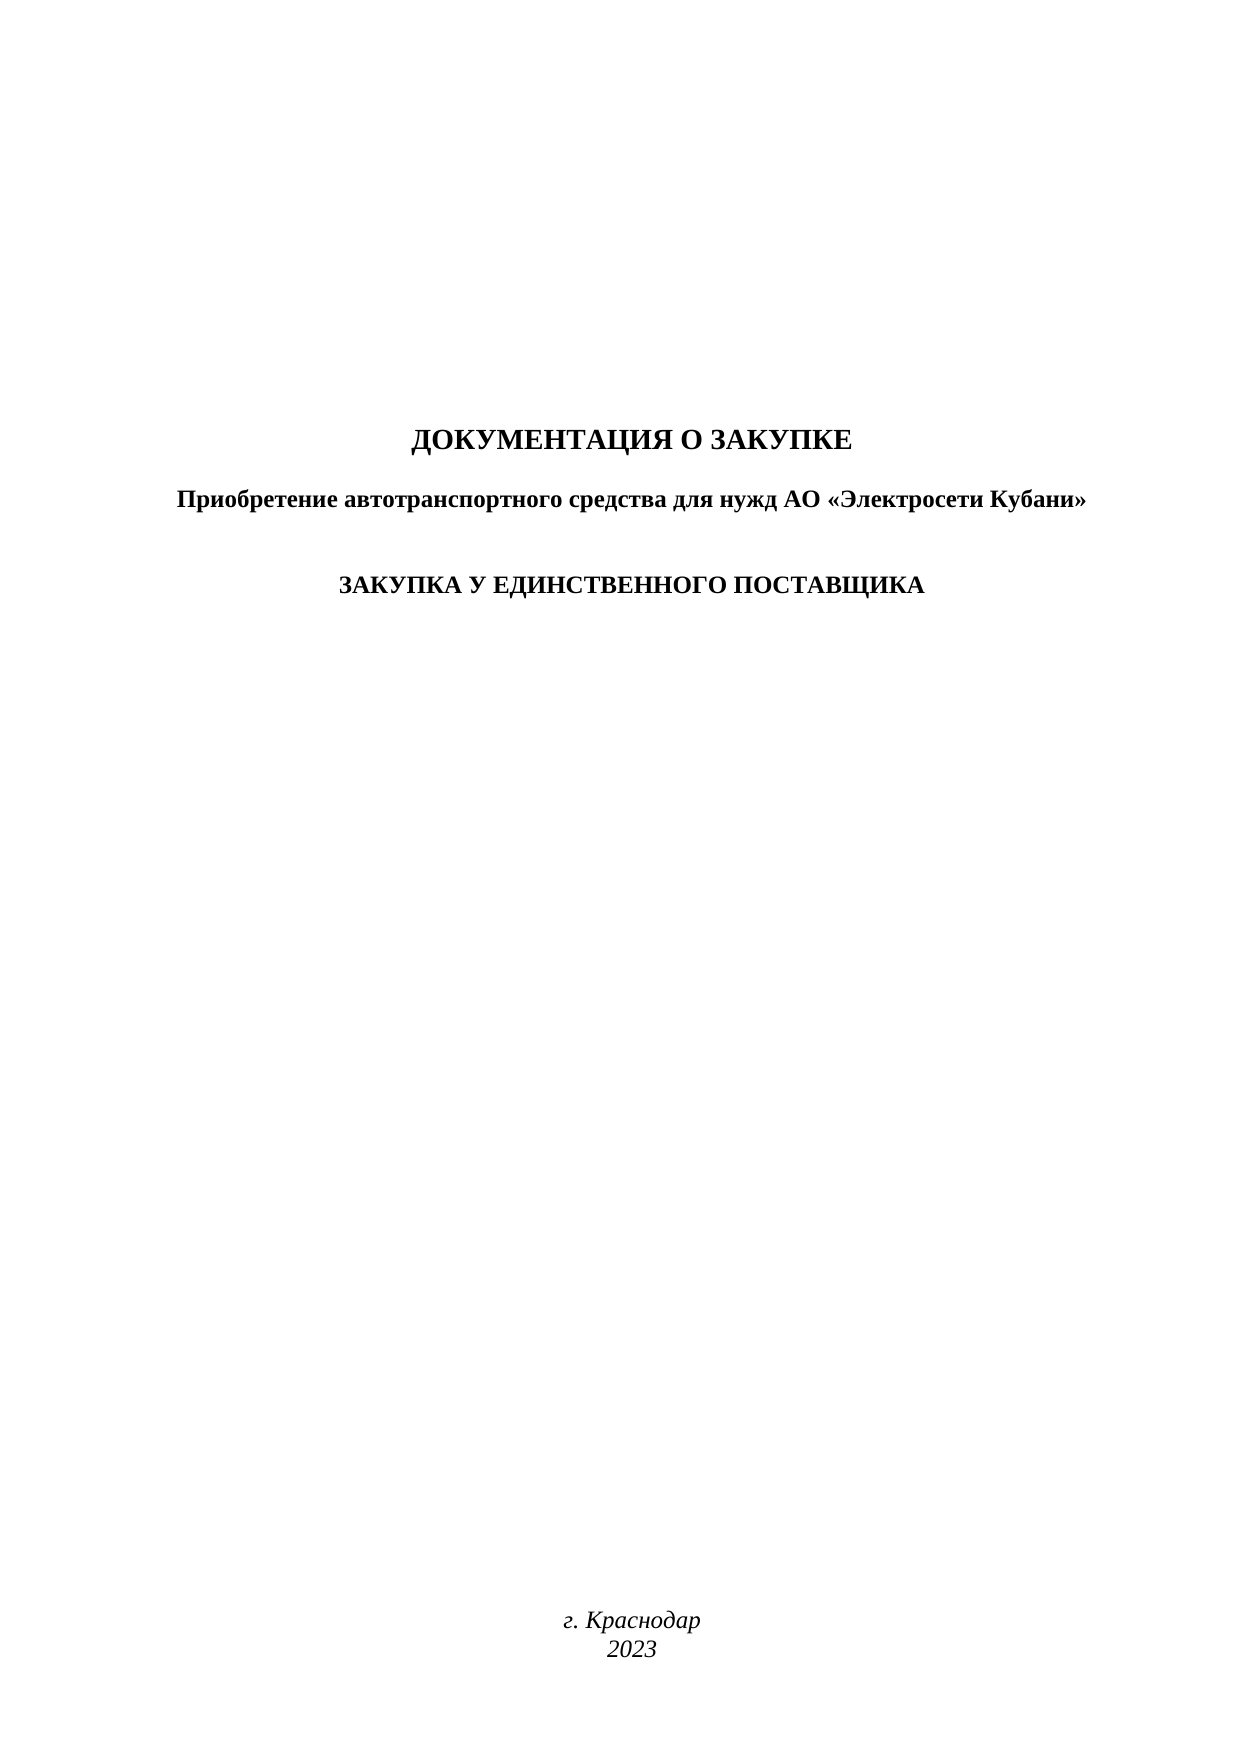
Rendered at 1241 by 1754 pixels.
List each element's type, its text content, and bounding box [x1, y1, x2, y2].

text ЗАКУПКА У ЕДИНСТВЕННОГО ПОСТАВЩИКА [130, 570, 1134, 599]
text г. Краснодар [130, 1605, 1134, 1634]
text ДОКУМЕНТАЦИЯ О ЗАКУПКЕ [130, 422, 1134, 455]
text 2023 [130, 1634, 1134, 1663]
text Приобретение автотранспортного средства для нужд АО «Электросети Кубани» [130, 455, 1134, 513]
